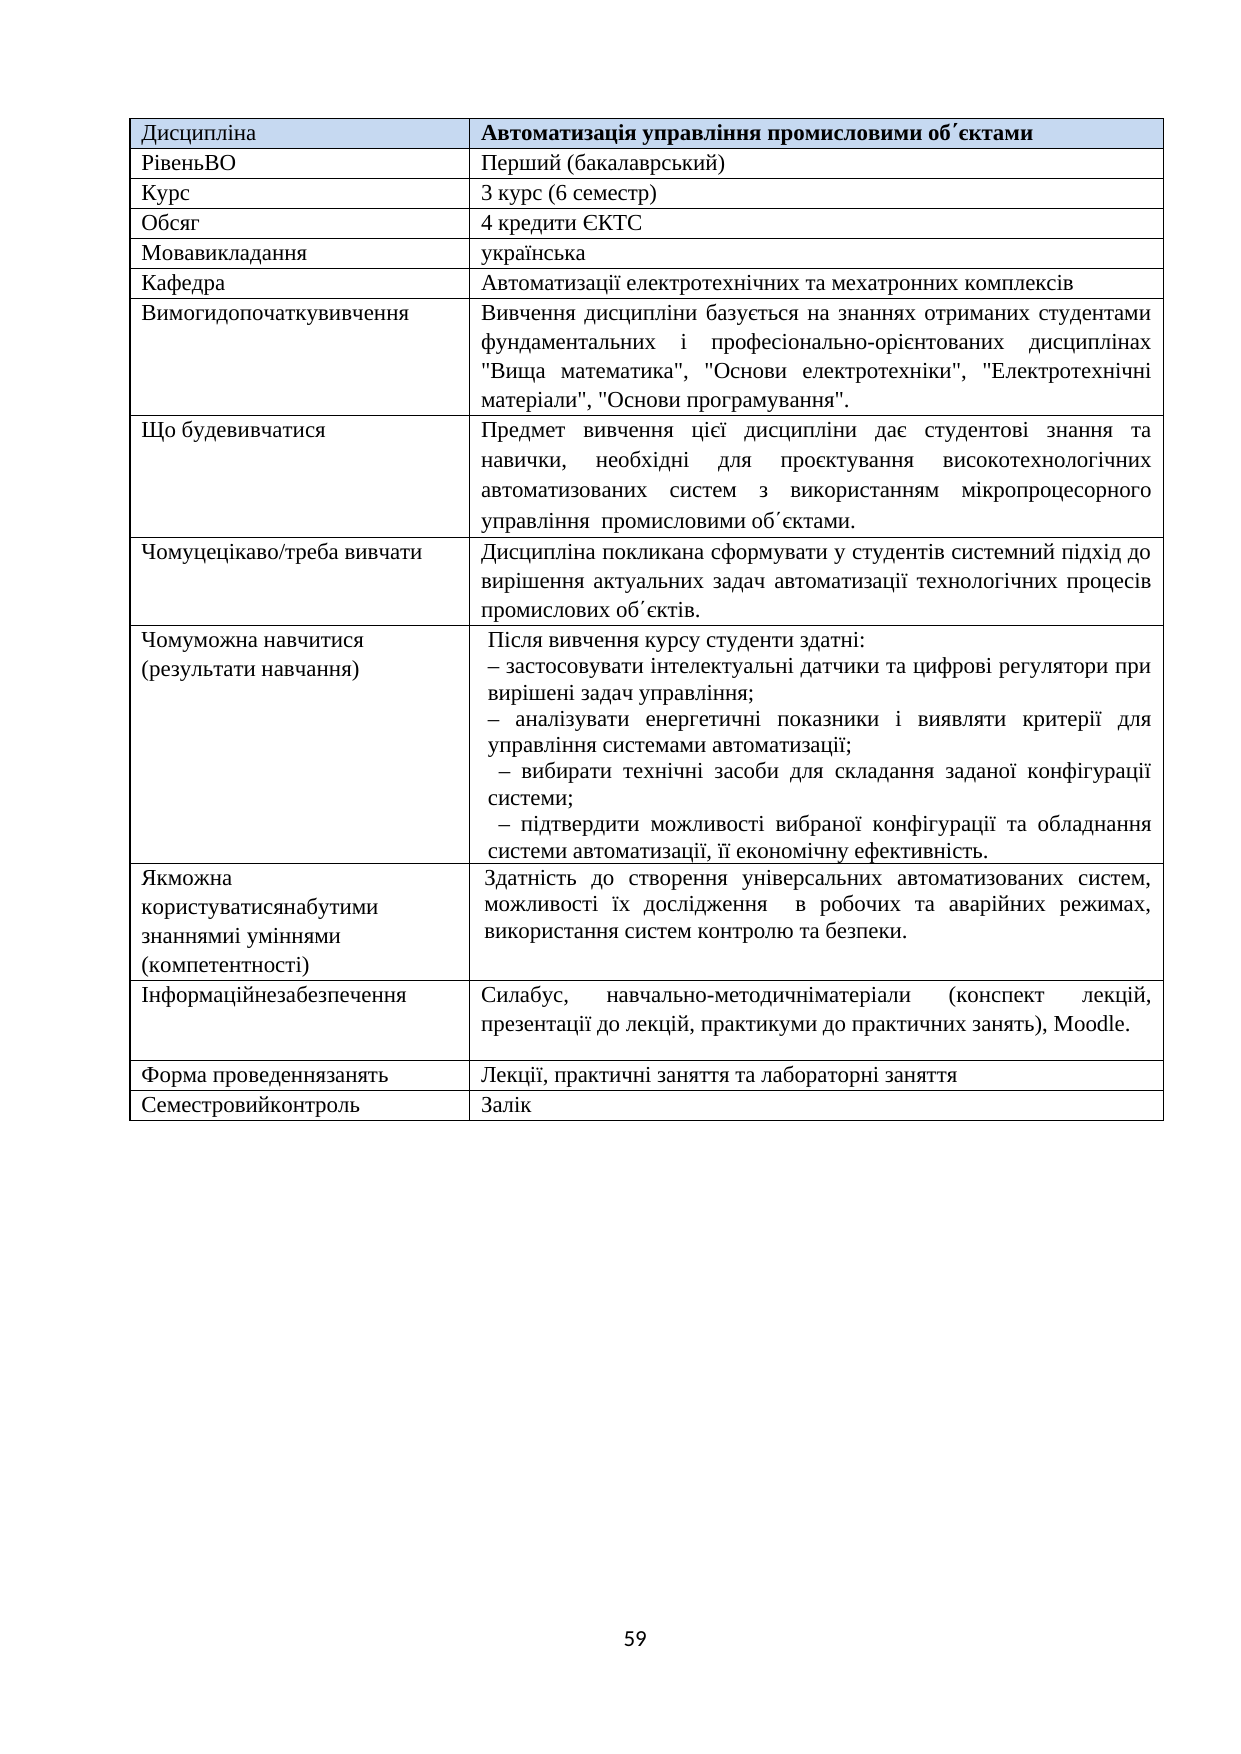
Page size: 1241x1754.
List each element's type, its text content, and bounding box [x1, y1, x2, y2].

table_cell Лекції, практичні заняття та лабораторні заняття [470, 1061, 1163, 1090]
table_cell РівеньВО [131, 149, 469, 178]
table_cell Обсяг [131, 209, 469, 238]
table_cell Семестровийконтроль [131, 1091, 469, 1120]
table_header Автоматизація управління промисловими об΄єктами [470, 119, 1163, 148]
table_cell 4 кредити ЄКТС [470, 209, 1163, 238]
table_cell Вимогидопочаткувивчення [131, 299, 469, 415]
table_cell Автоматизації електротехнічних та мехатронних комплексів [470, 269, 1163, 298]
table_cell Здатність до створення універсальних автоматизованих систем, можливості їх дослідження в робочих та аварійних режимах, використання систем контролю та безпеки. [470, 864, 1163, 980]
table_cell Чомуможна навчитися (результати навчання) [131, 626, 469, 863]
table_cell Предмет вивчення цієї дисципліни дає студентові знання та навички, необхідні для проєктування високотехнологічних автоматизованих систем з використанням мікропроцесорного управління промисловими об΄єктами. [470, 416, 1163, 537]
table_cell Залік [470, 1091, 1163, 1120]
table_cell Вивчення дисципліни базується на знаннях отриманих студентами фундаментальних і професіонально-орієнтованих дисциплінах "Вища математика", "Основи електротехніки", "Електротехнічні матеріали", "Основи програмування". [470, 299, 1163, 415]
table_cell Курс [131, 179, 469, 208]
table_cell Кафедра [131, 269, 469, 298]
table_cell 3 курс (6 семестр) [470, 179, 1163, 208]
table_cell Інформаційнезабезпечення [131, 981, 469, 1060]
table_cell Перший (бакалаврський) [470, 149, 1163, 178]
table_cell Чомуцецікаво/треба вивчати [131, 538, 469, 625]
table_cell Дисципліна покликана сформувати у студентів системний підхід до вирішення актуальних задач автоматизації технологічних процесів промислових об΄єктів. [470, 538, 1163, 625]
table_cell Що будевивчатися [131, 416, 469, 537]
table_cell Силабус, навчально-методичніматеріали (конспект лекцій, презентації до лекцій, практикуми до практичних занять), Moodle. [470, 981, 1163, 1060]
table_cell Форма проведеннязанять [131, 1061, 469, 1090]
table_cell Якможна користуватисянабутими знаннямиі уміннями (компетентності) [131, 864, 469, 980]
table_header Дисципліна [131, 119, 469, 148]
table_cell українська [470, 239, 1163, 268]
table_cell Мовавикладання [131, 239, 469, 268]
table_cell Після вивчення курсу студенти здатні: – застосовувати інтелектуальні датчики та цифрові регулятори при вирішені задач управління; – аналізувати енергетичні показники і виявляти критерії для управління системами автоматизації; – вибирати технічні засоби для складання заданої конфігурації системи; – підтвердити можливості вибраної конфігурації та обладнання системи автоматизації, її економічну ефективність. [470, 626, 1163, 863]
